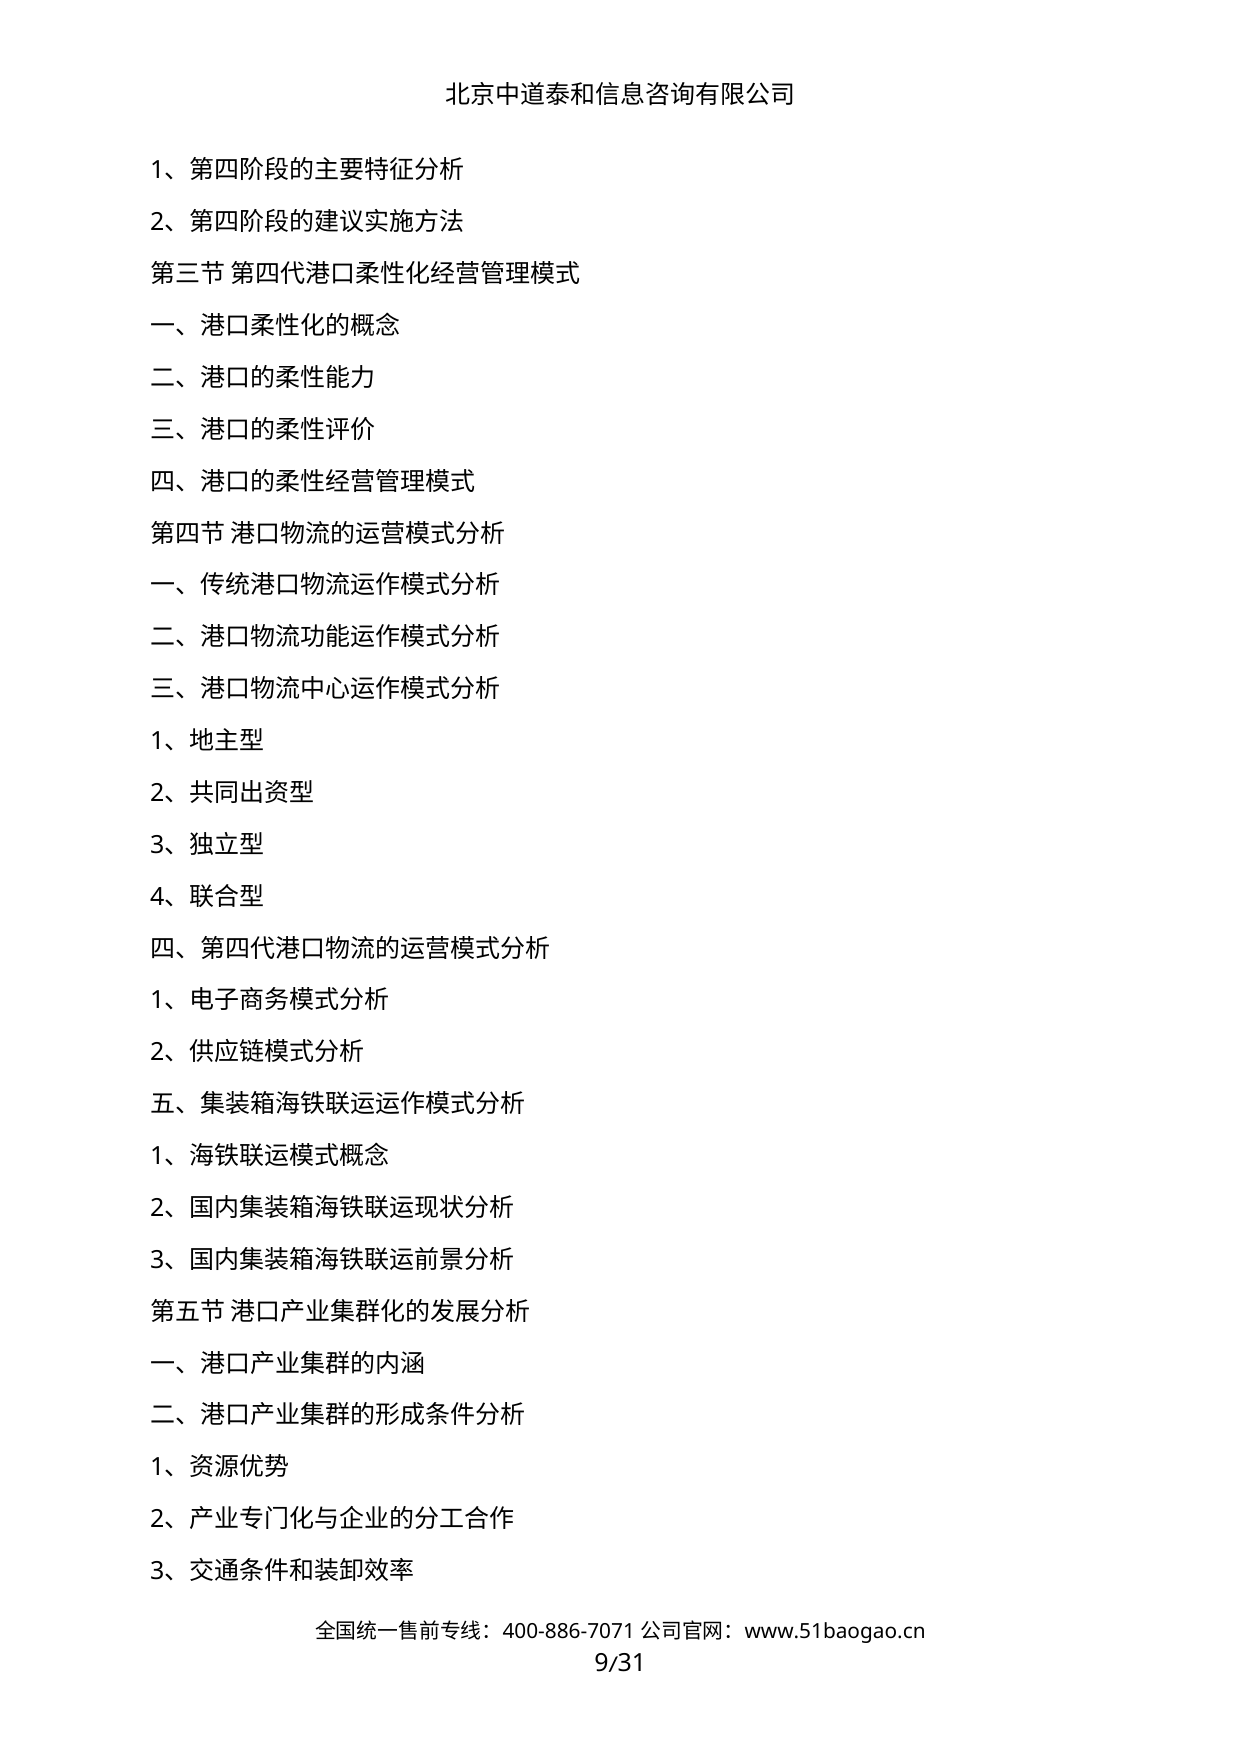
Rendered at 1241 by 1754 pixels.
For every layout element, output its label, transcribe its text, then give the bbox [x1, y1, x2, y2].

text 2、第四阶段的建议实施方法 [150, 202, 1090, 238]
text 3、交通条件和装卸效率 [150, 1551, 1090, 1587]
text 4、联合型 [150, 876, 1090, 912]
text 第三节 第四代港口柔性化经营管理模式 [150, 254, 1090, 290]
text 1、地主型 [150, 721, 1090, 757]
text 一、港口柔性化的概念 [150, 306, 1090, 342]
text 1、电子商务模式分析 [150, 980, 1090, 1016]
text 一、港口产业集群的内涵 [150, 1343, 1090, 1379]
text 三、港口物流中心运作模式分析 [150, 669, 1090, 705]
text 二、港口物流功能运作模式分析 [150, 617, 1090, 653]
text 二、港口产业集群的形成条件分析 [150, 1395, 1090, 1431]
text 2、共同出资型 [150, 772, 1090, 809]
text 3、独立型 [150, 824, 1090, 861]
text 3、国内集装箱海铁联运前景分析 [150, 1239, 1090, 1276]
text 2、产业专门化与企业的分工合作 [150, 1499, 1090, 1535]
text 2、供应链模式分析 [150, 1032, 1090, 1068]
text 第五节 港口产业集群化的发展分析 [150, 1291, 1090, 1327]
text 五、集装箱海铁联运运作模式分析 [150, 1084, 1090, 1120]
text 1、第四阶段的主要特征分析 [150, 150, 1090, 186]
text 四、第四代港口物流的运营模式分析 [150, 928, 1090, 964]
text 一、传统港口物流运作模式分析 [150, 565, 1090, 601]
text 二、港口的柔性能力 [150, 357, 1090, 394]
text 四、港口的柔性经营管理模式 [150, 461, 1090, 497]
text 第四节 港口物流的运营模式分析 [150, 513, 1090, 549]
text 1、海铁联运模式概念 [150, 1136, 1090, 1172]
text 1、资源优势 [150, 1447, 1090, 1483]
text 三、港口的柔性评价 [150, 409, 1090, 446]
text 2、国内集装箱海铁联运现状分析 [150, 1187, 1090, 1224]
